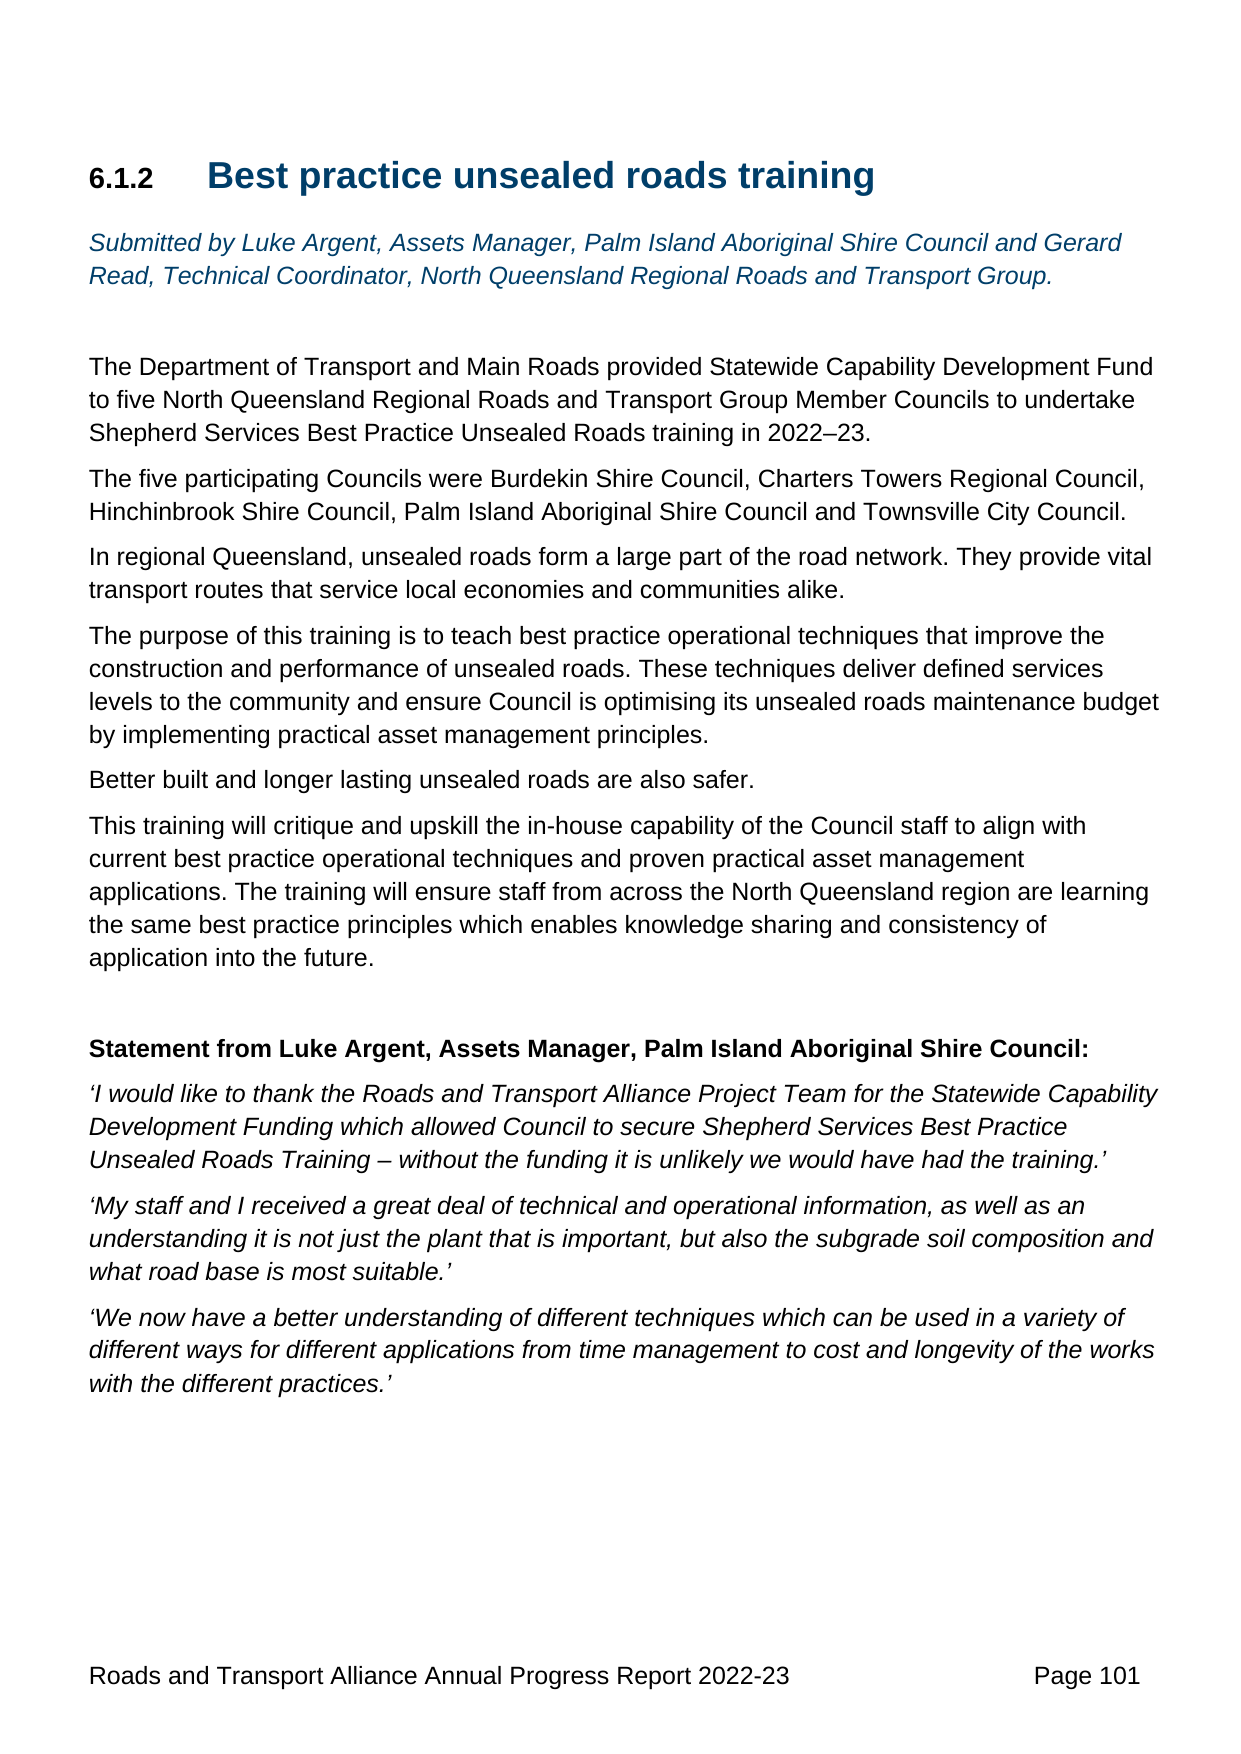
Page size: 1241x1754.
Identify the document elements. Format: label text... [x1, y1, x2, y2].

text ‘I would like to thank the Roads and Transport Alliance Project Team for the Statewide Capability Development Funding which allowed Council to secure Shepherd Services Best Practice Unsealed Roads Training – without the funding it is unlikely we would have had the training.’ [89, 1079, 1166, 1174]
text Statement from Luke Argent, Assets Manager, Palm Island Aboriginal Shire Council: [89, 1034, 1166, 1063]
text The purpose of this training is to teach best practice operational techniques that improve the construction and performance of unsealed roads. These techniques deliver defined services levels to the community and ensure Council is optimising its unsealed roads maintenance budget by implementing practical asset management principles. [89, 621, 1166, 748]
text In regional Queensland, unsealed roads form a large part of the road network. They provide vital transport routes that service local economies and communities alike. [89, 542, 1166, 604]
text ‘We now have a better understanding of different techniques which can be used in a variety of different ways for different applications from time management to cost and longevity of the works with the different practices.’ [89, 1302, 1166, 1397]
text This training will critique and upskill the in-house capability of the Council staff to align with current best practice operational techniques and proven practical asset management applications. The training will ensure staff from across the North Queensland region are learning the same best practice principles which enables knowledge sharing and consistency of application into the future. [89, 811, 1166, 972]
text The five participating Councils were Burdekin Shire Council, Charters Towers Regional Council, Hinchinbrook Shire Council, Palm Island Aboriginal Shire Council and Townsville City Council. [89, 463, 1166, 525]
text Better built and longer lasting unsealed roads are also safer. [89, 765, 1166, 794]
text ‘My staff and I received a great deal of technical and operational information, as well as an understanding it is not just the plant that is important, but also the subgrade soil composition and what road base is most suitable.’ [89, 1191, 1166, 1286]
text Submitted by Luke Argent, Assets Manager, Palm Island Aboriginal Shire Council and Gerard Read, Technical Coordinator, North Queensland Regional Roads and Transport Group. [89, 228, 1166, 290]
subtitle Best practice unsealed roads training [89, 153, 1152, 196]
text The Department of Transport and Main Roads provided Statewide Capability Development Fund to five North Queensland Regional Roads and Transport Group Member Councils to undertake Shepherd Services Best Practice Unsealed Roads training in 2022–23. [89, 352, 1166, 447]
